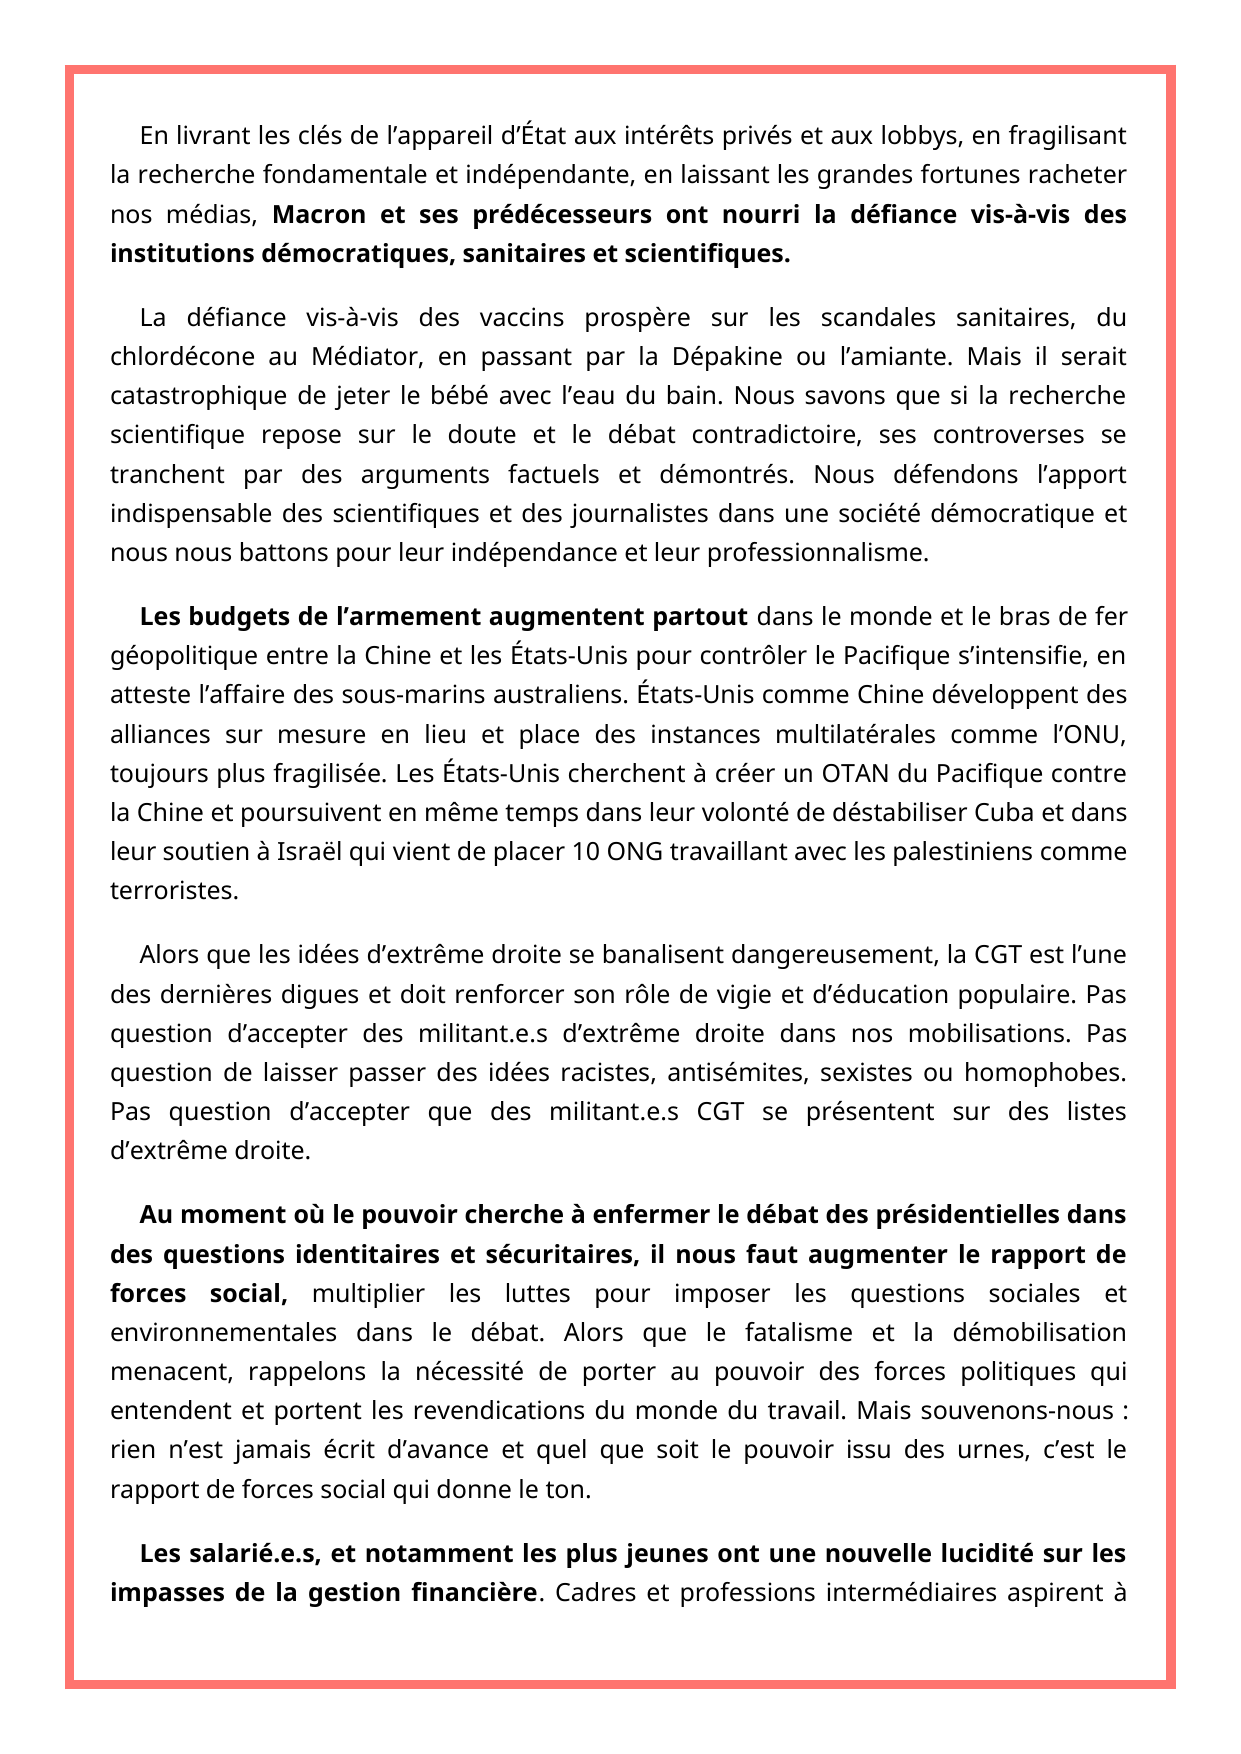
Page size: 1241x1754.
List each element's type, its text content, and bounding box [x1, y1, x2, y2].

text La défiance vis-à-vis des vaccins prospère sur les scandales sanitaires, du chlordécone au Médiator, en passant par la Dépakine ou l’amiante. Mais il serait catastrophique de jeter le bébé avec l’eau du bain. Nous savons que si la recherche scientifique repose sur le doute et le débat contradictoire, ses controverses se tranchent par des arguments factuels et démontrés. Nous défendons l’apport indispensable des scientifiques et des journalistes dans une société démocratique et nous nous battons pour leur indépendance et leur professionnalisme. [110, 300, 1128, 569]
text En livrant les clés de l’appareil d’État aux intérêts privés et aux lobbys, en fragilisant la recherche fondamentale et indépendante, en laissant les grandes fortunes racheter nos médias, Macron et ses prédécesseurs ont nourri la défiance vis-à-vis des institutions démocratiques, sanitaires et scientifiques. [110, 118, 1128, 269]
text Au moment où le pouvoir cherche à enfermer le débat des présidentielles dans des questions identitaires et sécuritaires, il nous faut augmenter le rapport de forces social, multiplier les luttes pour imposer les questions sociales et environnementales dans le débat. Alors que le fatalisme et la démobilisation menacent, rappelons la nécessité de porter au pouvoir des forces politiques qui entendent et portent les revendications du monde du travail. Mais souvenons-nous : rien n’est jamais écrit d’avance et quel que soit le pouvoir issu des urnes, c’est le rapport de forces social qui donne le ton. [110, 1197, 1128, 1505]
text Les budgets de l’armement augmentent partout dans le monde et le bras de fer géopolitique entre la Chine et les États-Unis pour contrôler le Pacifique s’intensifie, en atteste l’affaire des sous-marins australiens. États-Unis comme Chine développent des alliances sur mesure en lieu et place des instances multilatérales comme l’ONU, toujours plus fragilisée. Les États-Unis cherchent à créer un OTAN du Pacifique contre la Chine et poursuivent en même temps dans leur volonté de déstabiliser Cuba et dans leur soutien à Israël qui vient de placer 10 ONG travaillant avec les palestiniens comme terroristes. [110, 599, 1128, 907]
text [110, 1536, 1128, 1609]
text Alors que les idées d’extrême droite se banalisent dangereusement, la CGT est l’une des dernières digues et doit renforcer son rôle de vigie et d’éducation populaire. Pas question d’accepter des militant.e.s d’extrême droite dans nos mobilisations. Pas question de laisser passer des idées racistes, antisémites, sexistes ou homophobes. Pas question d’accepter que des militant.e.s CGT se présentent sur des listes d’extrême droite. [110, 937, 1128, 1167]
